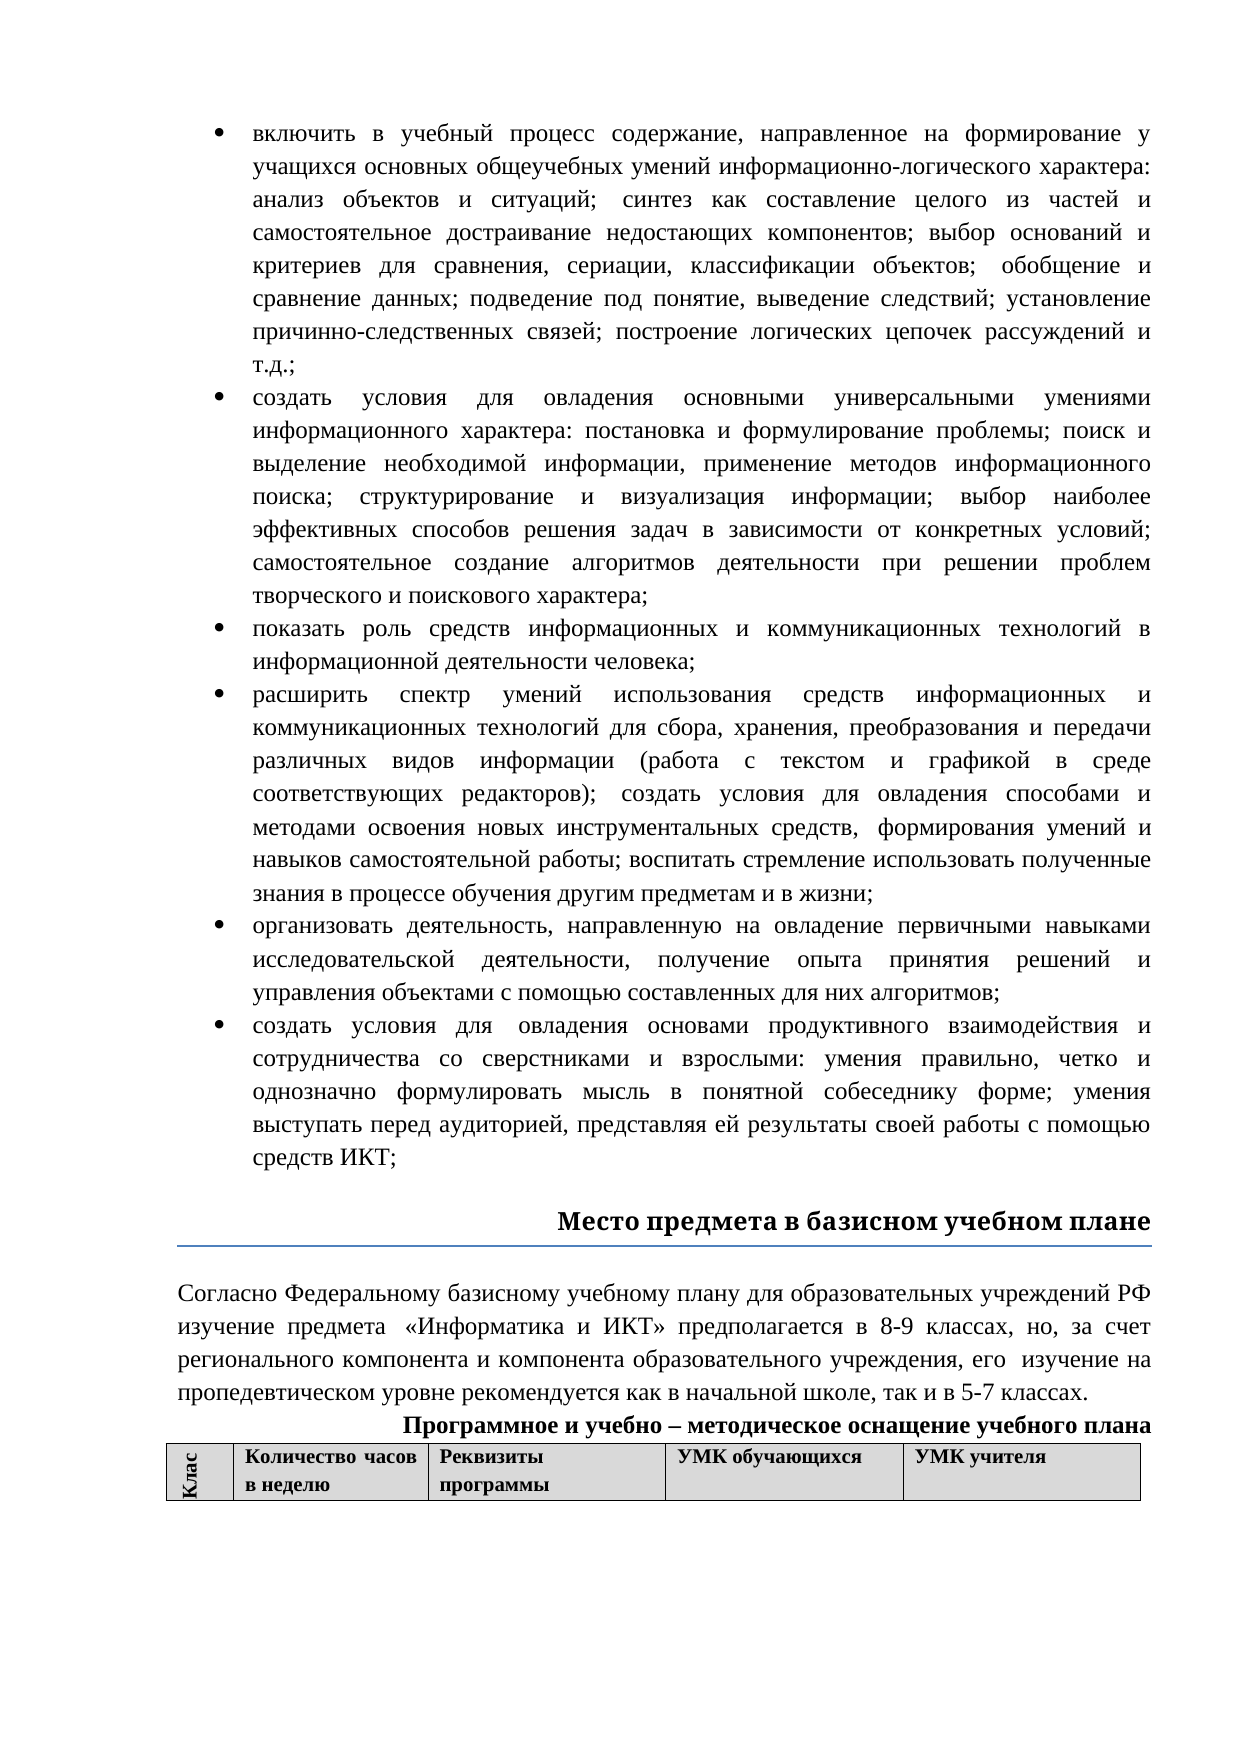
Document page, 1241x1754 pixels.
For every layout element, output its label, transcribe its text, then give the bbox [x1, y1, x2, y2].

list создать условия для овладения основами продуктивного взаимодействия и сотрудничества со сверстниками и взрослыми: умения правильно, четко и однозначно формулировать мысль в понятной собеседнику форме; умения выступать перед аудиторией, представляя ей результаты своей работы с помощью средств ИКТ; [215, 1010, 1152, 1171]
text Согласно Федеральному базисному учебному плану для образовательных учреждений РФ изучение предмета «Информатика и ИКТ» предполагается в 8-9 классах, но, за счет регионального компонента и компонента образовательного учреждения, его изучение на пропедевтическом уровне рекомендуется как в начальной школе, так и в 5-7 классах. [177, 1278, 1152, 1406]
table_header Класс [167, 1444, 233, 1500]
list расширить спектр умений использования средств информационных и коммуникационных технологий для сбора, хранения, преобразования и передачи различных видов информации (работа с текстом и графикой в среде соответствующих редакторов); создать условия для овладения способами и методами освоения новых инструментальных средств, формирования умений и навыков самостоятельной работы; воспитать стремление использовать полученные знания в процессе обучения другим предметам и в жизни; [215, 679, 1152, 906]
table_header Реквизиты программы [429, 1444, 665, 1500]
table_header УМК учителя [904, 1444, 1140, 1500]
title Место предмета в базисном учебном плане [177, 1208, 1152, 1245]
text Программное и учебно – методическое оснащение учебного плана [177, 1410, 1152, 1439]
list создать условия для овладения основными универсальными умениями информационного характера: постановка и формулирование проблемы; поиск и выделение необходимой информации, применение методов информационного поиска; структурирование и визуализация информации; выбор наиболее эффективных способов решения задач в зависимости от конкретных условий; самостоятельное создание алгоритмов деятельности при решении проблем творческого и поискового характера; [215, 382, 1152, 609]
table_header Количество часов в неделю [234, 1444, 428, 1500]
list включить в учебный процесс содержание, направленное на формирование у учащихся основных общеучебных умений информационно-логического характера: анализ объектов и ситуаций; синтез как составление целого из частей и самостоятельное достраивание недостающих компонентов; выбор оснований и критериев для сравнения, сериации, классификации объектов; обобщение и сравнение данных; подведение под понятие, выведение следствий; установление причинно-следственных связей; построение логических цепочек рассуждений и т.д.; [215, 118, 1152, 378]
table_header УМК обучающихся [666, 1444, 903, 1500]
list организовать деятельность, направленную на овладение первичными навыками исследовательской деятельности, получение опыта принятия решений и управления объектами с помощью составленных для них алгоритмов; [215, 911, 1152, 1005]
list показать роль средств информационных и коммуникационных технологий в информационной деятельности человека; [215, 613, 1152, 675]
